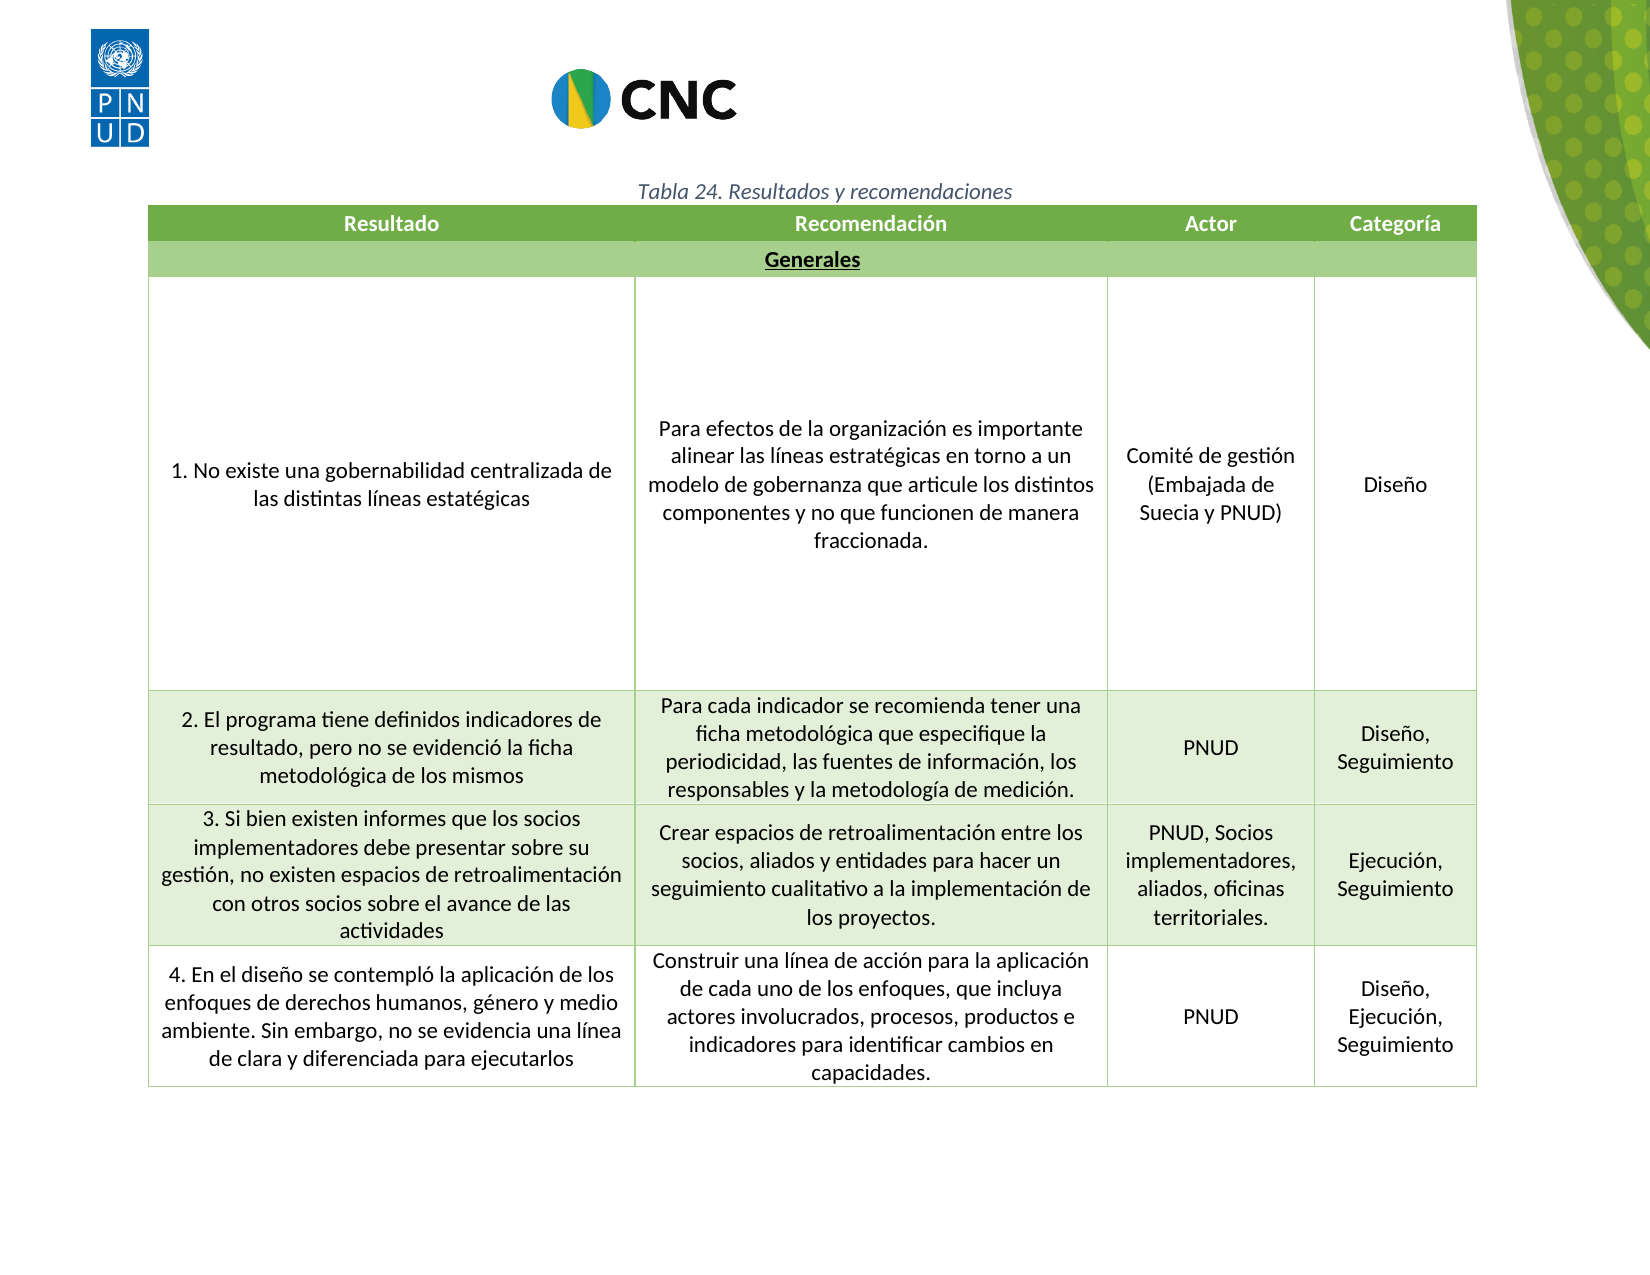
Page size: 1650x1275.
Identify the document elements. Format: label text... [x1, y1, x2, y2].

table_header Categoría [1315, 206, 1476, 241]
table_header Resultado [149, 206, 634, 241]
table_header Recomendación [636, 206, 1107, 241]
table_cell Diseño, Seguimiento [1315, 691, 1476, 803]
table_cell 1. No existe una gobernabilidad centralizada de las distintas líneas estatégicas [149, 277, 634, 690]
table_cell Para efectos de la organización es importante alinear las líneas estratégicas en torno a un modelo de gobernanza que articule los distintos componentes y no que funcionen de manera fraccionada. [636, 277, 1107, 690]
table_cell Construir una línea de acción para la aplicación de cada uno de los enfoques, que incluya actores involucrados, procesos, productos e indicadores para identificar cambios en capacidades. [636, 946, 1107, 1086]
table_cell Comité de gestión (Embajada de Suecia y PNUD) [1108, 277, 1314, 690]
table_cell Ejecución, Seguimiento [1315, 805, 1476, 945]
table_cell PNUD, Socios implementadores, aliados, oficinas territoriales. [1108, 805, 1314, 945]
table_cell Crear espacios de retroalimentación entre los socios, aliados y entidades para hacer un seguimiento cualitativo a la implementación de los proyectos. [636, 805, 1107, 945]
table_cell Para cada indicador se recomienda tener una ficha metodológica que especifique la periodicidad, las fuentes de información, los responsables y la metodología de medición. [636, 691, 1107, 803]
table_cell 3. Si bien existen informes que los socios implementadores debe presentar sobre su gestión, no existen espacios de retroalimentación con otros socios sobre el avance de las actividades [149, 805, 634, 945]
table_cell PNUD [1108, 946, 1314, 1086]
picture [376, 0, 1650, 1275]
table_cell Diseño [1315, 277, 1476, 690]
text Tabla 24. Resultados y recomendaciones [148, 177, 1502, 205]
table_cell 4. En el diseño se contempló la aplicación de los enfoques de derechos humanos, género y medio ambiente. Sin embargo, no se evidencia una línea de clara y diferenciada para ejecutarlos [149, 946, 634, 1086]
table_header Actor [1108, 206, 1314, 241]
table_cell PNUD [1108, 691, 1314, 803]
table_cell Generales [149, 242, 1476, 276]
picture [90, 29, 150, 147]
table_cell 2. El programa tiene definidos indicadores de resultado, pero no se evidenció la ficha metodológica de los mismos [149, 691, 634, 803]
table_cell Diseño, Ejecución, Seguimiento [1315, 946, 1476, 1086]
